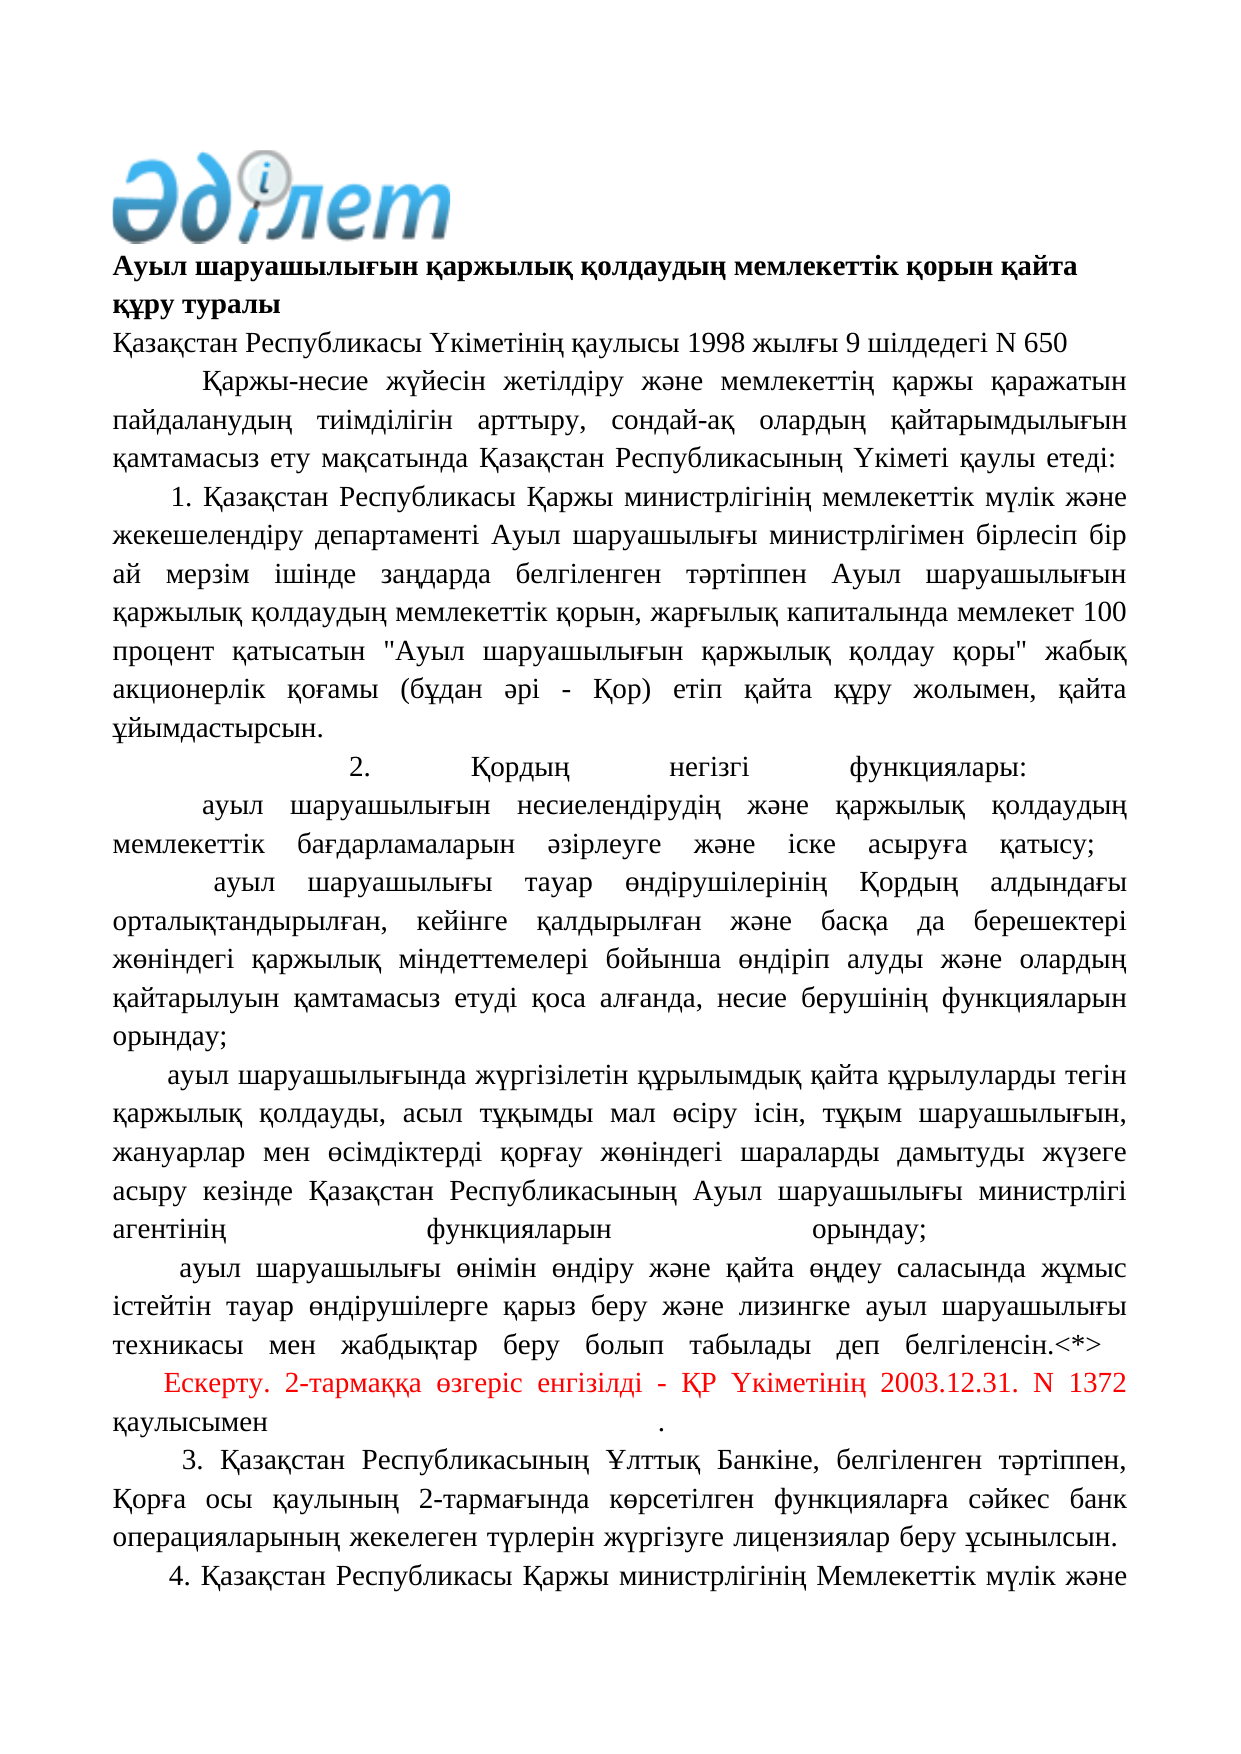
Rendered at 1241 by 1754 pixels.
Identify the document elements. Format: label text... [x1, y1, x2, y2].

text Қазақстан Республикасы Үкiметiнiң қаулысы 1998 жылғы 9 шiлдедегi N 650 [112, 325, 1128, 358]
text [112, 363, 1128, 1592]
picture [112, 150, 451, 244]
text Ауыл шаруашылығын қаржылық қолдаудың мемлекеттiк қорын қайта құру туралы [112, 248, 1128, 320]
